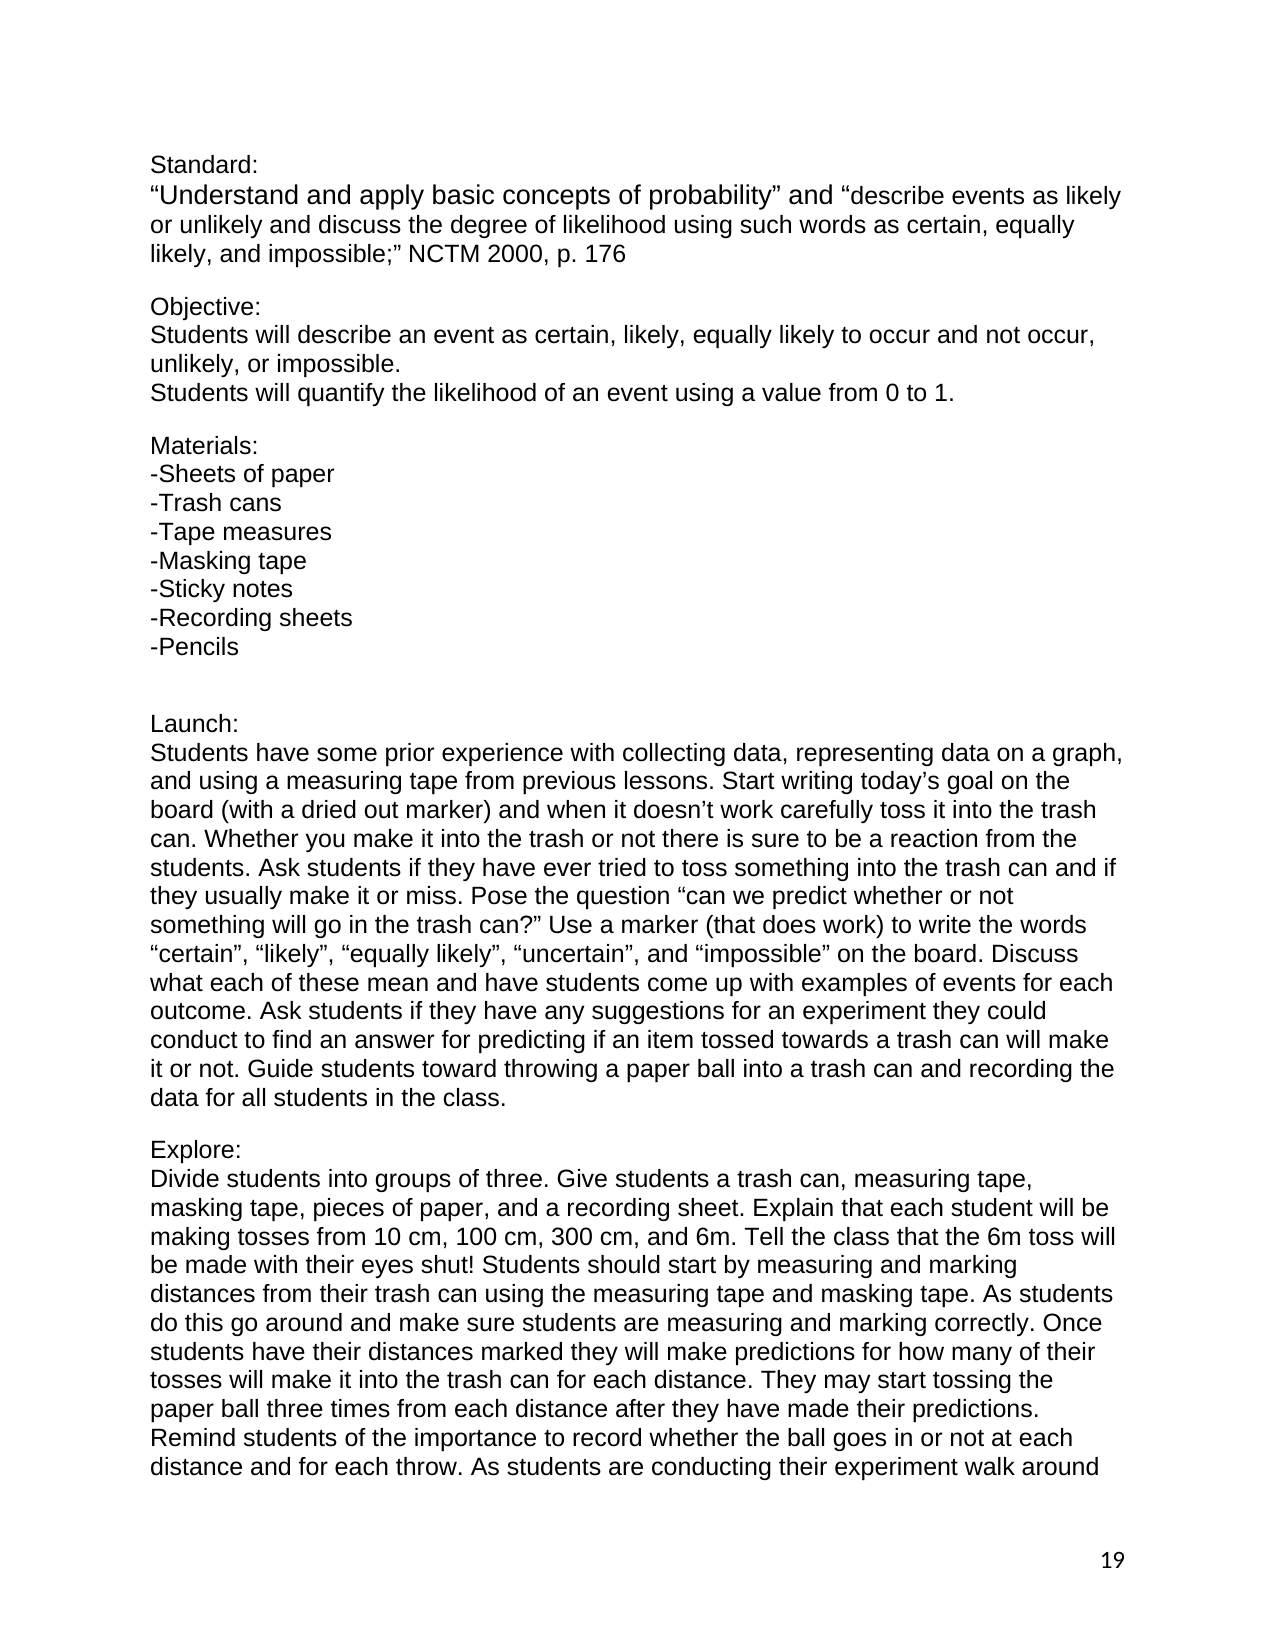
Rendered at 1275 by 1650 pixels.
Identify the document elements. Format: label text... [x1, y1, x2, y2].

text -Pencils [150, 632, 1125, 661]
text Students will quantify the likelihood of an event using a value from 0 to 1. [150, 378, 1125, 407]
text -Masking tape [150, 546, 1125, 574]
text Launch: [150, 709, 1125, 737]
text -Sheets of paper [150, 459, 1125, 488]
text Explore: [150, 1135, 1125, 1164]
text Objective: [150, 292, 1125, 320]
text Students have some prior experience with collecting data, representing data on a graph, and using a measuring tape from previous lessons. Start writing today’s goal on the board (with a dried out marker) and when it doesn’t work carefully toss it into the trash can. Whether you make it into the trash or not there is sure to be a reaction from the students. Ask students if they have ever tried to toss something into the trash can and if they usually make it or miss. Pose the question “can we predict whether or not something will go in the trash can?” Use a marker (that does work) to write the words “certain”, “likely”, “equally likely”, “uncertain”, and “impossible” on the board. Discuss what each of these mean and have students come up with examples of events for each outcome. Ask students if they have any suggestions for an experiment they could conduct to find an answer for predicting if an item tossed towards a trash can will make it or not. Guide students toward throwing a paper ball into a trash can and recording the data for all students in the class. [150, 737, 1125, 1111]
text -Recording sheets [150, 603, 1125, 632]
text -Tape measures [150, 517, 1125, 546]
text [150, 1164, 1125, 1480]
text Standard: [150, 150, 1125, 179]
text “Understand and apply basic concepts of probability” and “describe events as likely or unlikely and discuss the degree of likelihood using such words as certain, equally likely, and impossible;” NCTM 2000, p. 176 [150, 179, 1125, 267]
text -Sticky notes [150, 574, 1125, 603]
text -Trash cans [150, 488, 1125, 517]
text Materials: [150, 431, 1125, 459]
text Students will describe an event as certain, likely, equally likely to occur and not occur, unlikely, or impossible. [150, 320, 1125, 378]
